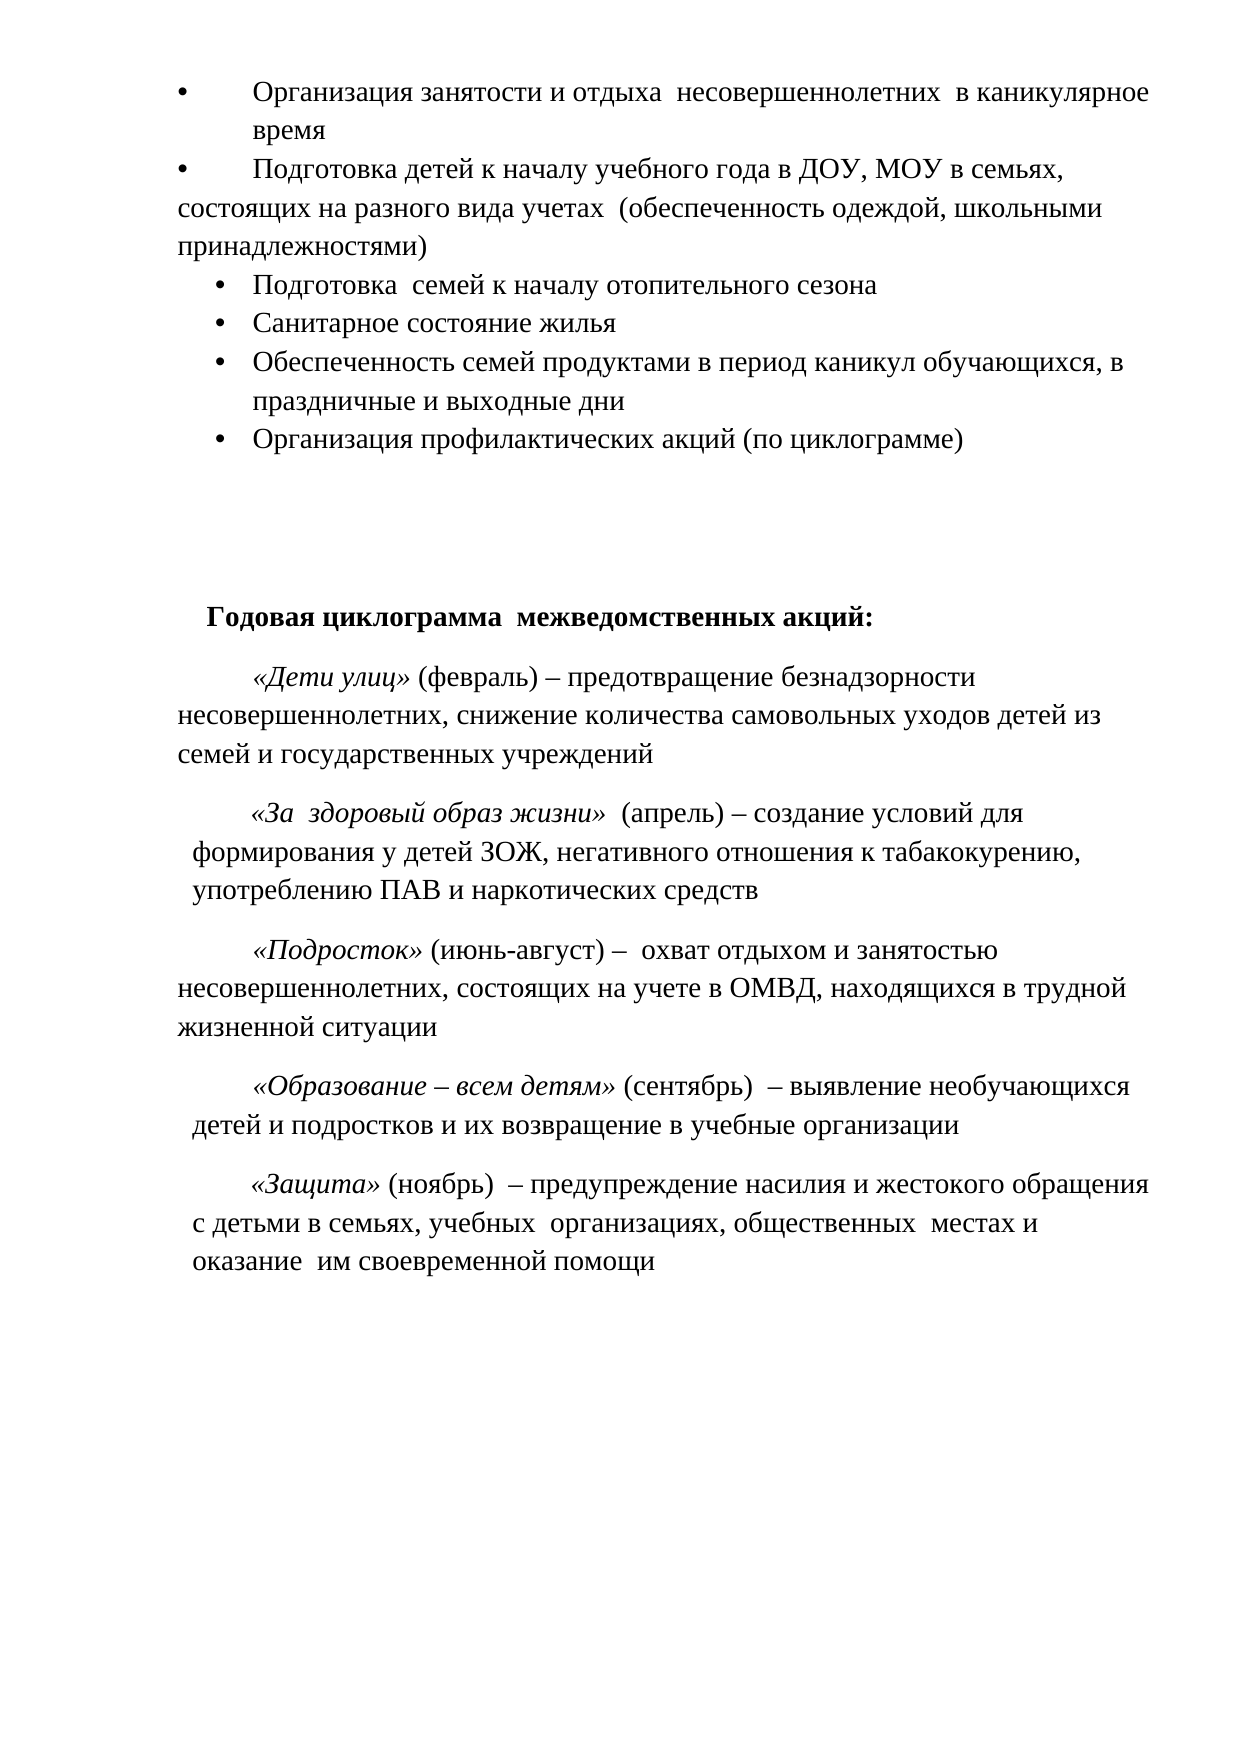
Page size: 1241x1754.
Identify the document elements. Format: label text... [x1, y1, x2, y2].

list Подготовка детей к началу учебного года в ДОУ, МОУ в семьях, состоящих на разного вида учетах (обеспеченность одеждой, школьными принадлежностями) [177, 151, 1152, 262]
list Организация профилактических акций (по циклограмме) [215, 421, 1152, 455]
list Санитарное состояние жилья [215, 305, 1152, 339]
text «Защита» (ноябрь) – предупреждение насилия и жестокого обращения с детьми в семьях, учебных организациях, общественных местах и оказание им своевременной помощи [192, 1166, 1152, 1277]
text «Образование – всем детям» (сентябрь) – выявление необучающихся детей и подростков и их возвращение в учебные организации [192, 1068, 1152, 1140]
text «Дети улиц» (февраль) – предотвращение безнадзорности несовершеннолетних, снижение количества самовольных уходов детей из семей и государственных учреждений [177, 659, 1152, 769]
text Годовая циклограмма межведомственных акций: [177, 599, 1152, 633]
list Организация занятости и отдыха несовершеннолетних в каникулярное время [177, 74, 1152, 146]
list Подготовка семей к началу отопительного сезона [215, 267, 1152, 300]
list Обеспеченность семей продуктами в период каникул обучающихся, в праздничные и выходные дни [215, 344, 1152, 416]
text «Подросток» (июнь-август) – охват отдыхом и занятостью несовершеннолетних, состоящих на учете в ОМВД, находящихся в трудной жизненной ситуации [177, 932, 1152, 1042]
text «За здоровый образ жизни» (апрель) – создание условий для формирования у детей ЗОЖ, негативного отношения к табакокурению, употреблению ПАВ и наркотических средств [192, 795, 1152, 906]
